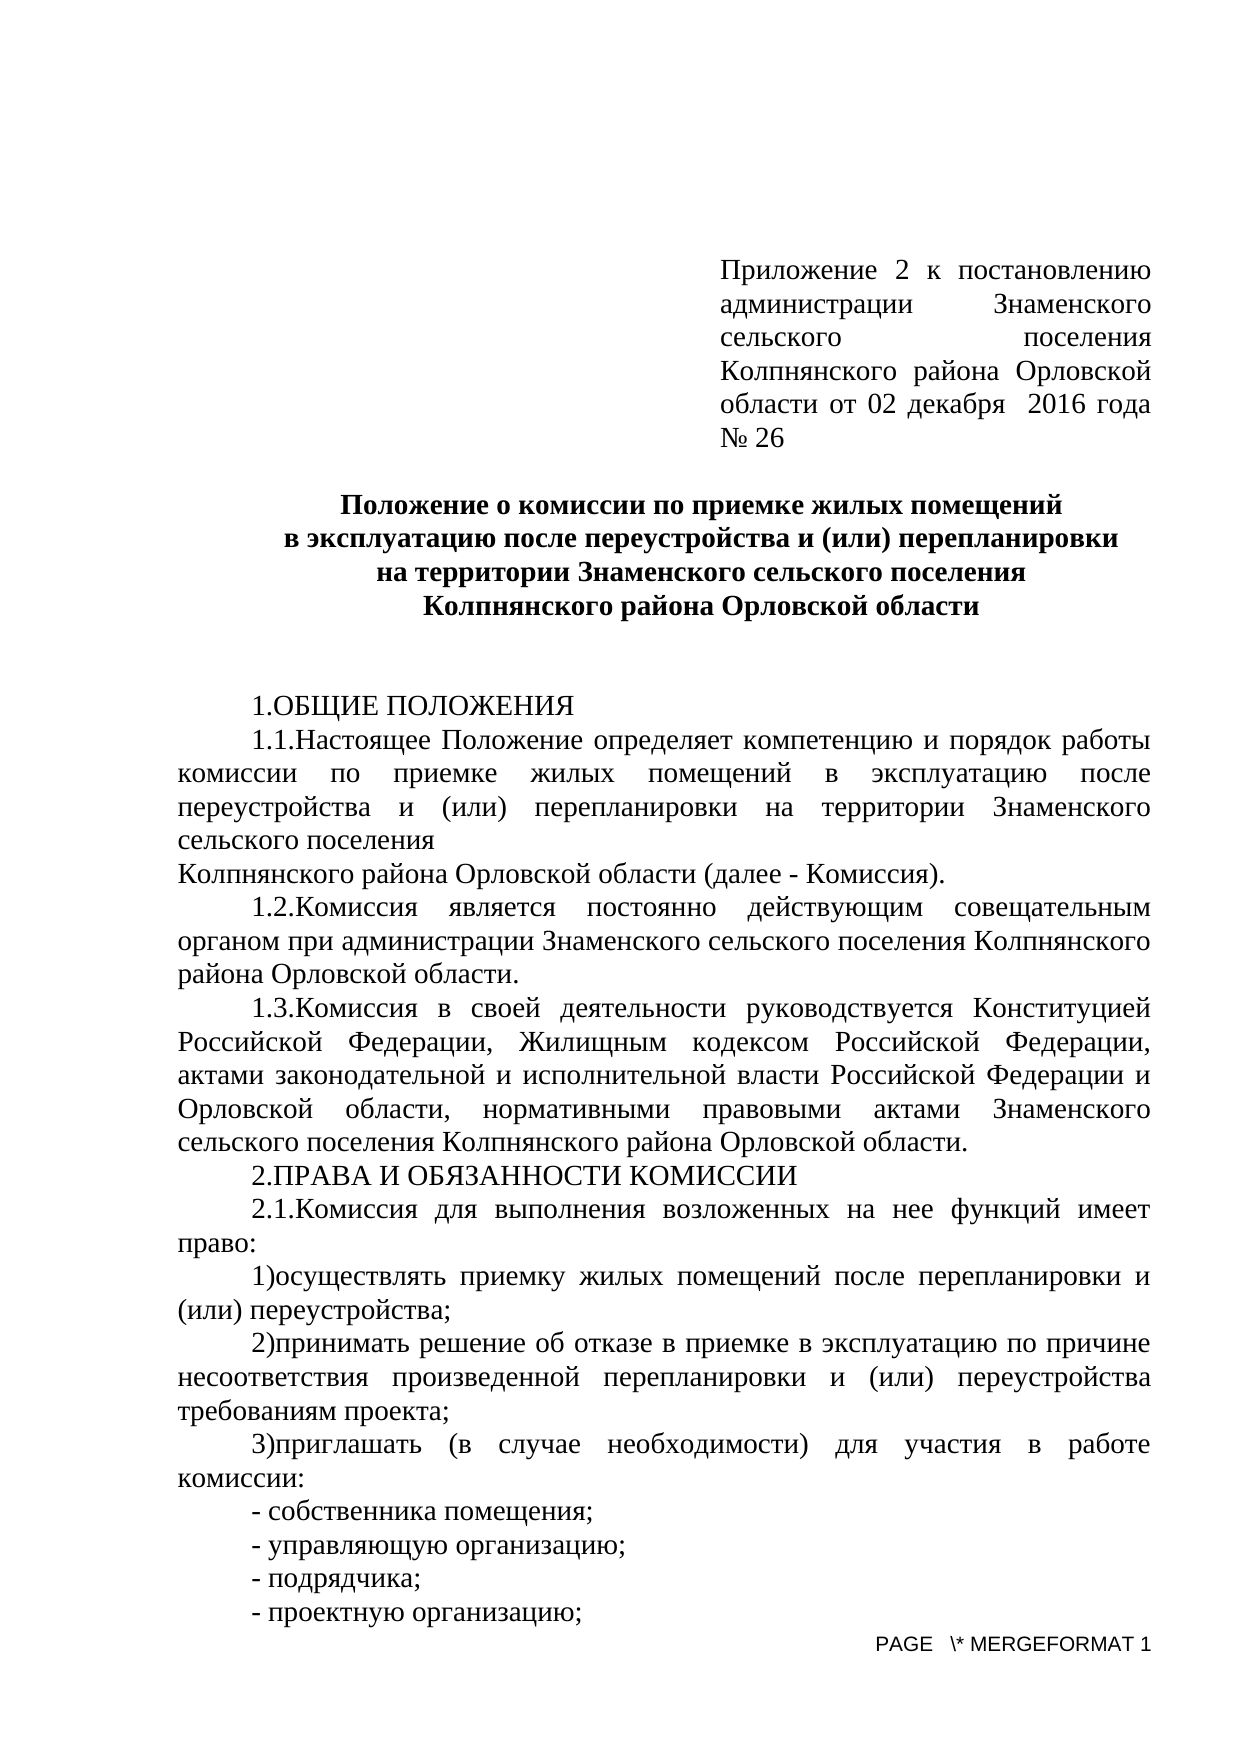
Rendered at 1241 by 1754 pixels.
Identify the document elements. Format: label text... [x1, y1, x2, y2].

text на территории Знаменского сельского поселения [177, 554, 1152, 588]
text 1.1.Настоящее Положение определяет компетенцию и порядок работы комиссии по приемке жилых помещений в эксплуатацию после переустройства и (или) перепланировки на территории Знаменского сельского поселения [177, 722, 1152, 856]
text 2)принимать решение об отказе в приемке в эксплуатацию по причине несоответствия произведенной перепланировки и (или) переустройства требованиям проекта; [177, 1326, 1152, 1426]
text 2.ПРАВА И ОБЯЗАННОСТИ КОМИССИИ [177, 1158, 1152, 1191]
text Колпнянского района Орловской области [177, 588, 1152, 621]
text 1.3.Комиссия в своей деятельности руководствуется Конституцией Российской Федерации, Жилищным кодексом Российской Федерации, актами законодательной и исполнительной власти Российской Федерации и Орловской области, нормативными правовыми актами Знаменского сельского поселения Колпнянского района Орловской области. [177, 990, 1152, 1158]
text - проектную организацию; [177, 1594, 1152, 1627]
text - управляющую организацию; [177, 1527, 1152, 1560]
text 1.2.Комиссия является постоянно действующим совещательным органом при администрации Знаменского сельского поселения Колпнянского района Орловской области. [177, 889, 1152, 990]
text 1.ОБЩИЕ ПОЛОЖЕНИЯ [177, 688, 1152, 722]
text 1)осуществлять приемку жилых помещений после перепланировки и (или) переустройства; [177, 1258, 1152, 1326]
text Колпнянского района Орловской области (далее - Комиссия). [177, 856, 1152, 889]
text 2.1.Комиссия для выполнения возложенных на нее функций имеет право: [177, 1191, 1152, 1258]
text - подрядчика; [177, 1560, 1152, 1594]
text 3)приглашать (в случае необходимости) для участия в работе комиссии: [177, 1426, 1152, 1493]
table_header Приложение 2 к постановлению администрации Знаменского сельского поселения Колпнянского района Орловской области от 02 декабря 2016 года № 26 [709, 252, 1163, 453]
text - собственника помещения; [177, 1493, 1152, 1527]
text Положение о комиссии по приемке жилых помещений [177, 487, 1152, 521]
text в эксплуатацию после переустройства и (или) перепланировки [177, 521, 1152, 554]
